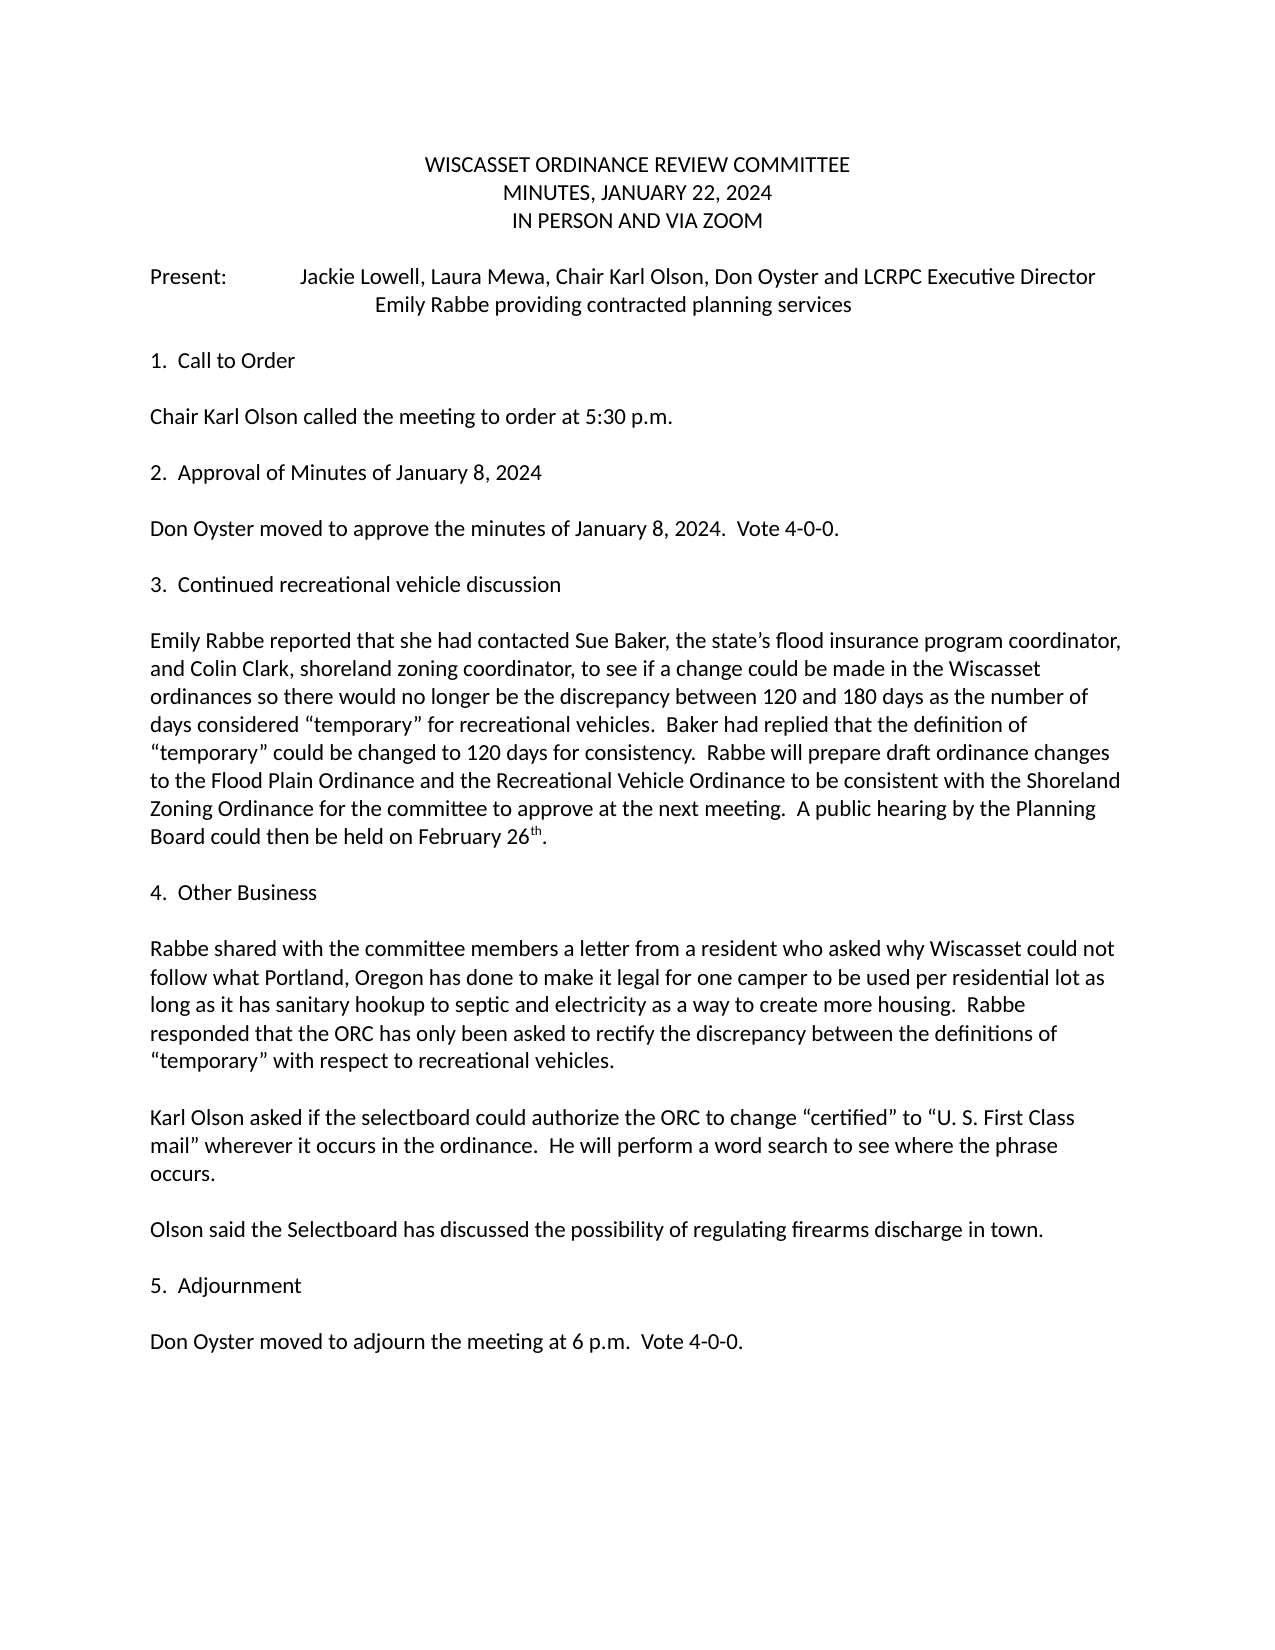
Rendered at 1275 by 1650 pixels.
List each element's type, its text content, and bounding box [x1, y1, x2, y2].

text Chair Karl Olson called the meeting to order at 5:30 p.m. [150, 402, 1125, 430]
text 4. Other Business [150, 878, 1125, 907]
text IN PERSON AND VIA ZOOM [150, 206, 1125, 234]
text 3. Continued recreational vehicle discussion [150, 570, 1125, 598]
text Rabbe shared with the committee members a letter from a resident who asked why Wiscasset could not follow what Portland, Oregon has done to make it legal for one camper to be used per residential lot as long as it has sanitary hookup to septic and electricity as a way to create more housing. Rabbe responded that the ORC has only been asked to rectify the discrepancy between the definitions of “temporary” with respect to recreational vehicles. [150, 934, 1125, 1075]
text Karl Olson asked if the selectboard could authorize the ORC to change “certified” to “U. S. First Class mail” wherever it occurs in the ordinance. He will perform a word search to see where the phrase occurs. [150, 1103, 1125, 1187]
text 5. Adjournment [150, 1271, 1125, 1299]
text Present: Jackie Lowell, Laura Mewa, Chair Karl Olson, Don Oyster and LCRPC Executive Director Emily Rabbe providing contracted planning services [150, 262, 1125, 318]
text Don Oyster moved to adjourn the meeting at 6 p.m. Vote 4-0-0. [150, 1327, 1125, 1355]
text 1. Call to Order [150, 346, 1125, 374]
text WISCASSET ORDINANCE REVIEW COMMITTEE [150, 150, 1125, 178]
text MINUTES, JANUARY 22, 2024 [150, 178, 1125, 206]
text Don Oyster moved to approve the minutes of January 8, 2024. Vote 4-0-0. [150, 514, 1125, 542]
text 2. Approval of Minutes of January 8, 2024 [150, 458, 1125, 486]
text Olson said the Selectboard has discussed the possibility of regulating firearms discharge in town. [150, 1215, 1125, 1243]
text Emily Rabbe reported that she had contacted Sue Baker, the state’s flood insurance program coordinator, and Colin Clark, shoreland zoning coordinator, to see if a change could be made in the Wiscasset ordinances so there would no longer be the discrepancy between 120 and 180 days as the number of days considered “temporary” for recreational vehicles. Baker had replied that the definition of “temporary” could be changed to 120 days for consistency. Rabbe will prepare draft ordinance changes to the Flood Plain Ordinance and the Recreational Vehicle Ordinance to be consistent with the Shoreland Zoning Ordinance for the committee to approve at the next meeting. A public hearing by the Planning Board could then be held on February 26th. [150, 626, 1125, 851]
